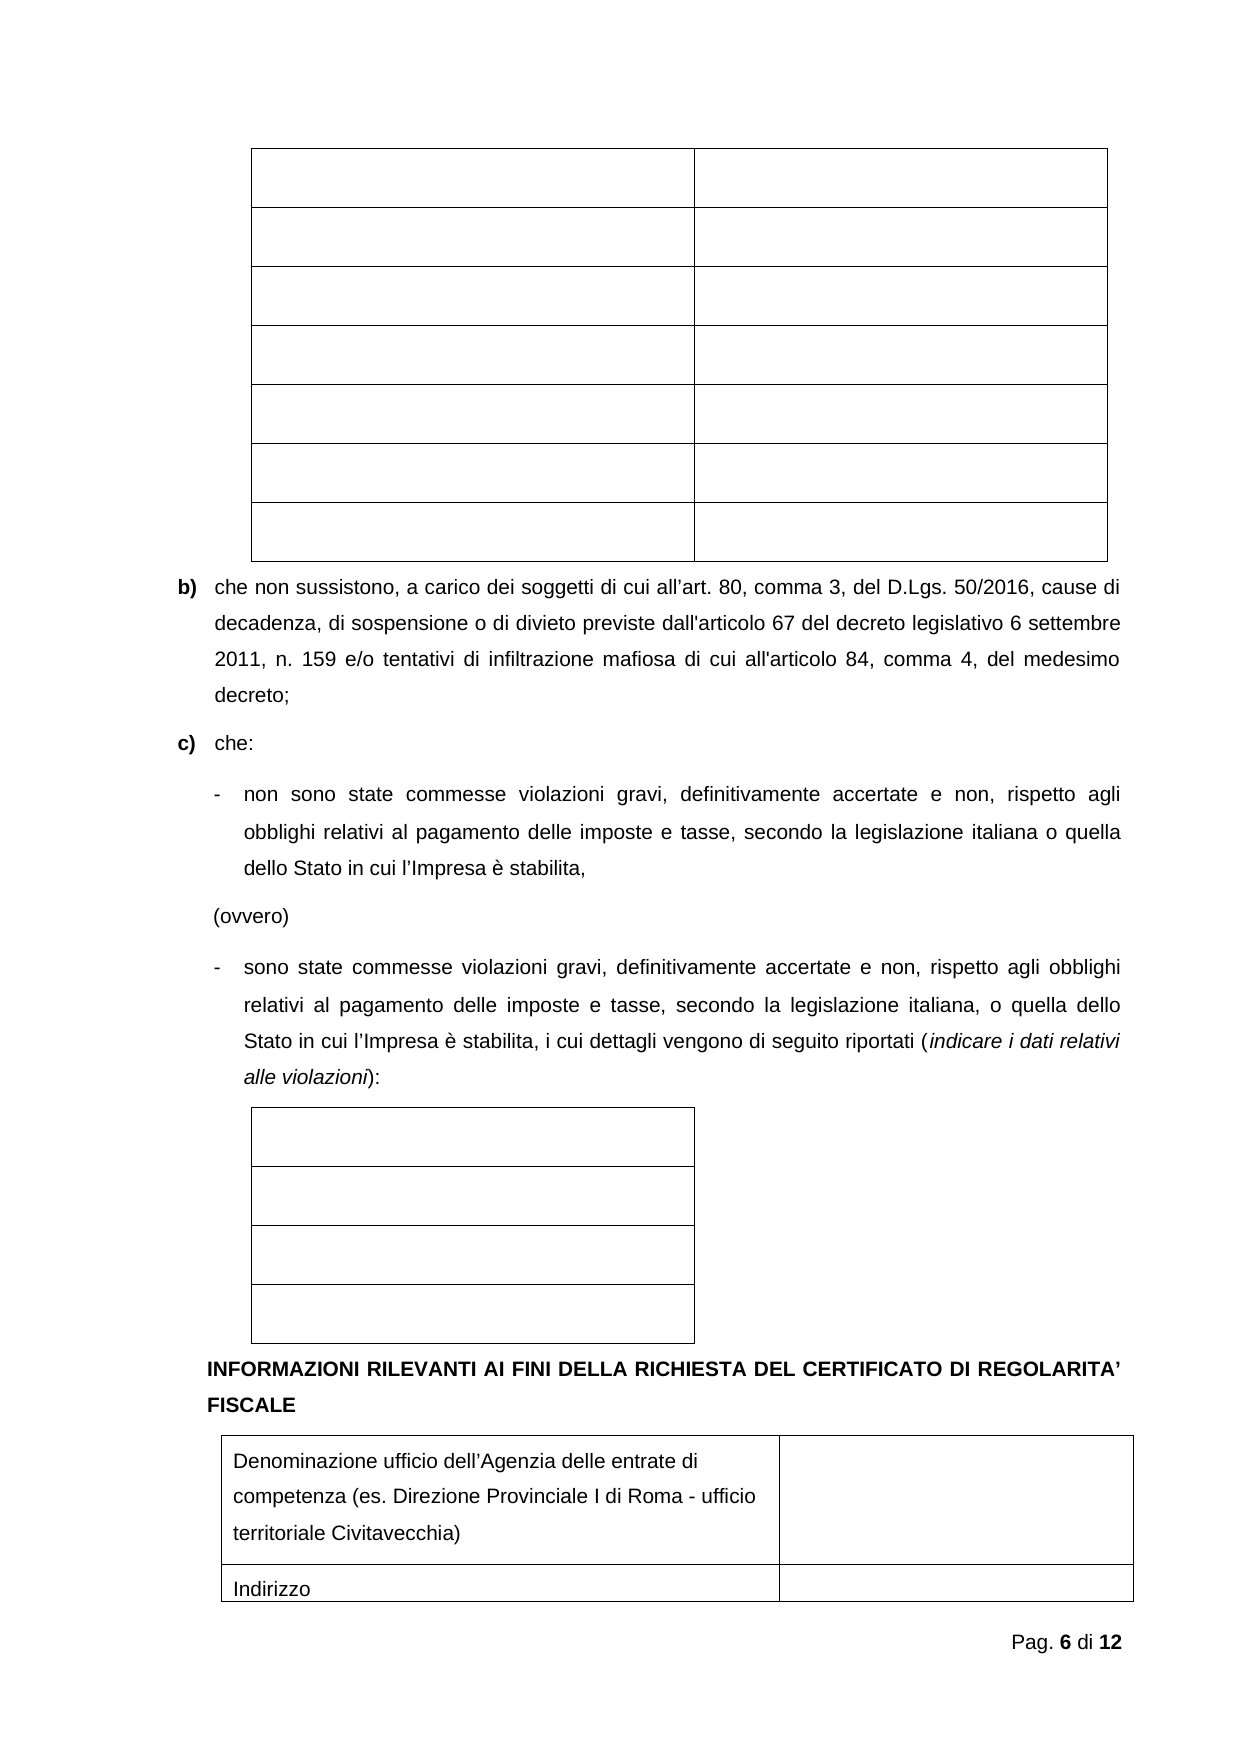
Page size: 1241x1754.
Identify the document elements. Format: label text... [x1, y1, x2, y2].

text (ovvero) [148, 904, 1122, 928]
list che non sussistono, a carico dei soggetti di cui all’art. 80, comma 3, del D.Lgs. 50/2016, cause di decadenza, di sospensione o di divieto previste dall'articolo 67 del decreto legislativo 6 settembre 2011, n. 159 e/o tentativi di infiltrazione mafiosa di cui all'articolo 84, comma 4, del medesimo decreto; [177, 574, 1122, 706]
table_cell [252, 208, 694, 266]
table_cell [695, 503, 1107, 561]
list sono state commesse violazioni gravi, definitivamente accertate e non, rispetto agli obblighi relativi al pagamento delle imposte e tasse, secondo la legislazione italiana, o quella dello Stato in cui l’Impresa è stabilita, i cui dettagli vengono di seguito riportati (indicare i dati relativi alle violazioni): [213, 952, 1122, 1089]
list INFORMAZIONI RILEVANTI AI FINI DELLA RICHIESTA DEL CERTIFICATO DI REGOLARITA’ FISCALE [207, 1357, 1122, 1417]
table_cell [252, 503, 694, 561]
table_header Denominazione ufficio dell’Agenzia delle entrate di competenza (es. Direzione Provinciale I di Roma - ufficio territoriale Civitavecchia) [222, 1436, 779, 1564]
table_cell [252, 267, 694, 325]
table_cell [695, 326, 1107, 384]
table_cell [252, 326, 694, 384]
table_cell [252, 444, 694, 502]
table_cell [252, 385, 694, 443]
table_cell [780, 1565, 1133, 1601]
table_cell [252, 1167, 694, 1225]
table_cell [252, 1285, 694, 1343]
table_cell [695, 267, 1107, 325]
table_header [252, 1108, 694, 1166]
table_cell [252, 1226, 694, 1284]
table_header [780, 1436, 1133, 1564]
table_cell [695, 149, 1107, 207]
list che: [177, 731, 1122, 755]
table_cell [695, 444, 1107, 502]
table_cell Indirizzo [222, 1565, 779, 1601]
table_cell [695, 208, 1107, 266]
list non sono state commesse violazioni gravi, definitivamente accertate e non, rispetto agli obblighi relativi al pagamento delle imposte e tasse, secondo la legislazione italiana o quella dello Stato in cui l’Impresa è stabilita, [213, 779, 1122, 879]
table_cell [252, 149, 694, 207]
table_cell [695, 385, 1107, 443]
